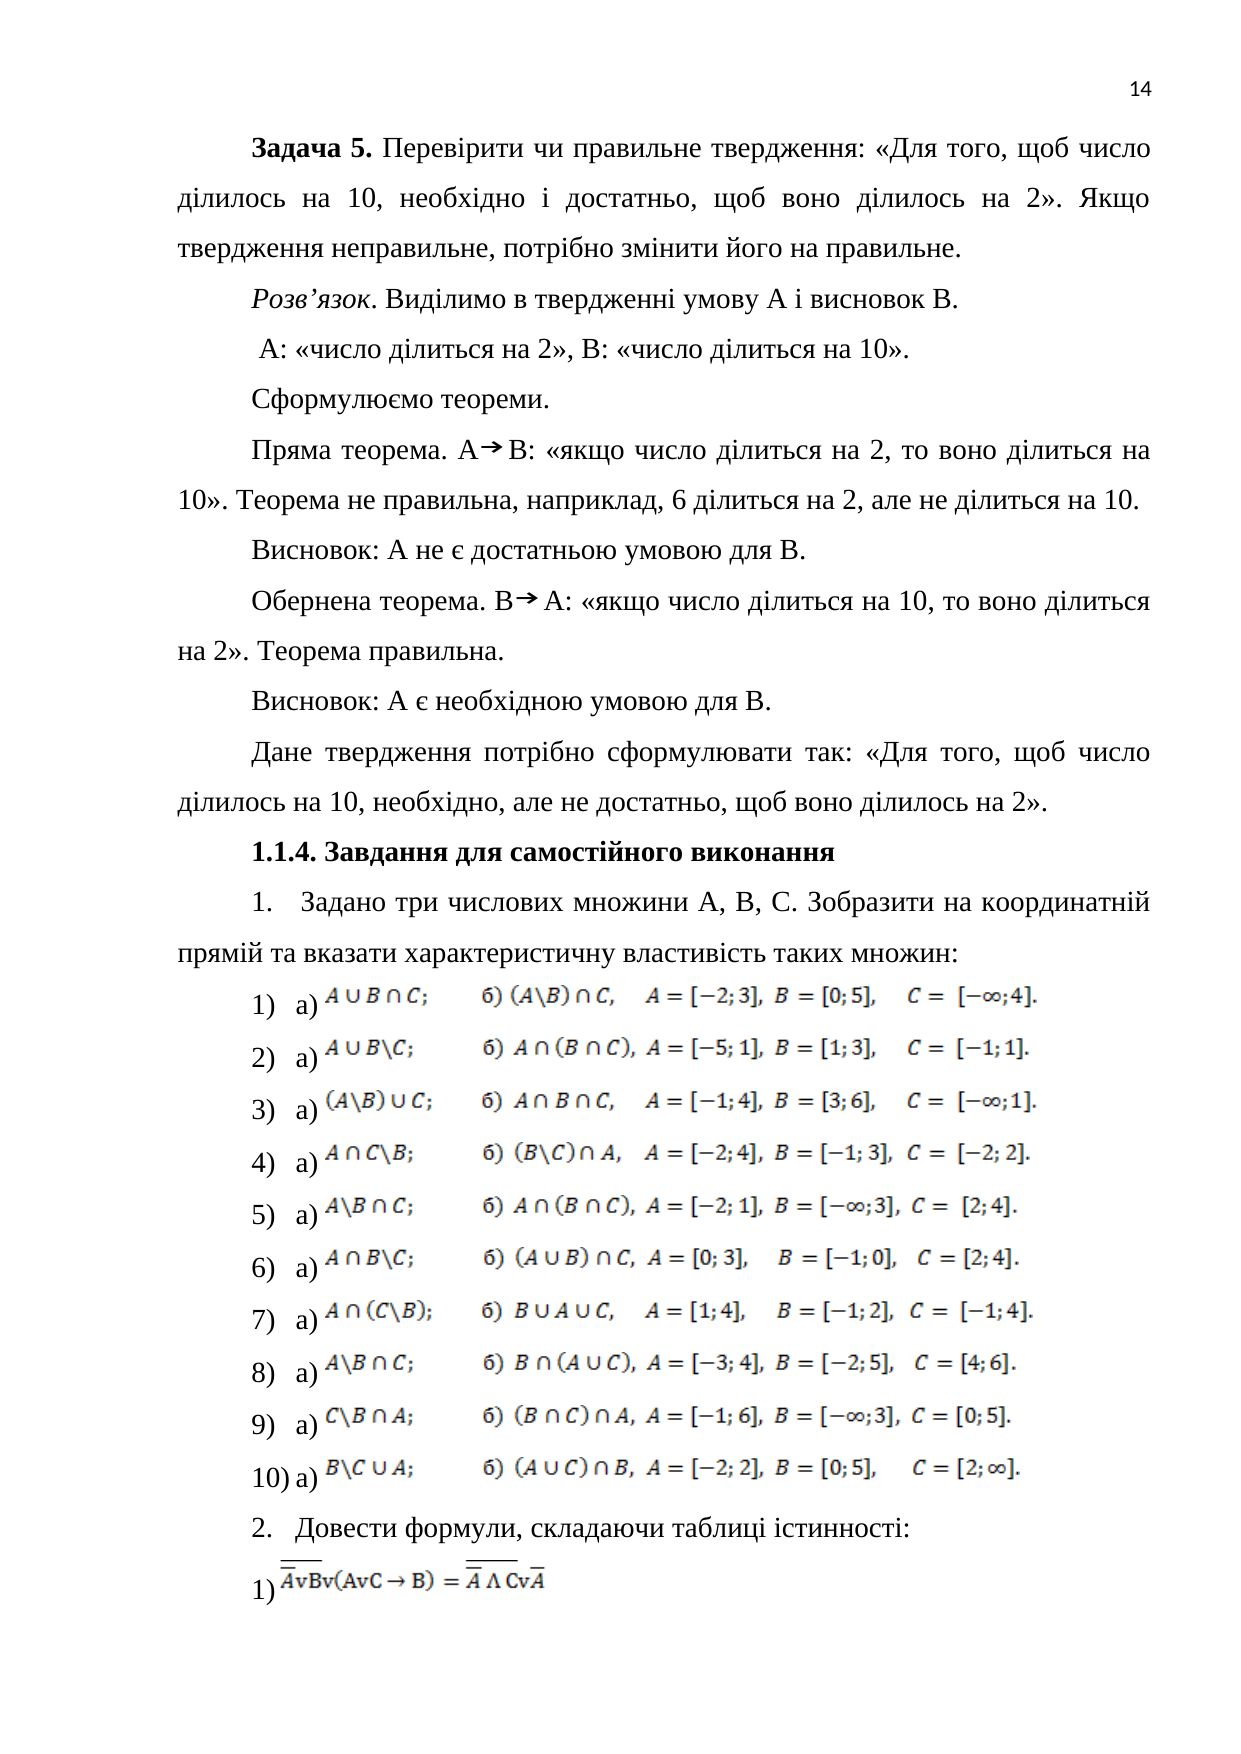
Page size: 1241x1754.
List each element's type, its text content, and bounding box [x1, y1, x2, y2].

text Задача 5. Перевірити чи правильне твердження: «Для того, щоб число ділилось на 10, необхідно і достатньо, щоб воно ділилось на 2». Якщо твердження неправильне, потрібно змінити його на правильне. [177, 130, 1152, 264]
text Розв’язок. Виділимо в твердженні умову А і висновок В. [177, 281, 1152, 314]
picture [325, 1300, 1033, 1330]
picture [325, 1090, 1046, 1120]
text 2. Довести формули, складаючи таблиці істинності: [177, 1510, 1152, 1544]
text 1.1.4. Завдання для самостійного виконання [177, 834, 1152, 868]
picture [325, 1037, 1029, 1067]
picture [325, 1142, 1030, 1172]
picture [280, 1560, 547, 1600]
picture [325, 1352, 1016, 1382]
text А: «число ділиться на 2», В: «число ділиться на 10». [177, 331, 1152, 365]
text Обернена теорема. ВА: «якщо число ділиться на 10, то воно ділиться на 2». Теорема правильна. [177, 583, 1152, 667]
text Пряма теорема. АВ: «якщо число ділиться на 2, то воно ділиться на 10». Теорема не правильна, наприклад, 6 ділиться на 2, але не ділиться на 10. [177, 432, 1152, 516]
picture [325, 985, 1037, 1015]
picture [325, 1247, 1019, 1277]
picture [325, 1457, 1020, 1487]
text Висновок: А не є достатньою умовою для В. [177, 532, 1152, 566]
list 1. Задано три числових множини А, В, С. Зобразити на координатній прямій та вказати характеристичну властивість таких множин: [177, 884, 1152, 968]
text Висновок: А є необхідною умовою для В. [177, 683, 1152, 717]
text Сформулюємо теореми. [177, 381, 1152, 415]
text Дане твердження потрібно сформулювати так: «Для того, щоб число ділилось на 10, необхідно, але не достатньо, щоб воно ділилось на 2». [177, 734, 1152, 817]
picture [325, 1405, 1022, 1435]
picture [325, 1195, 1022, 1225]
